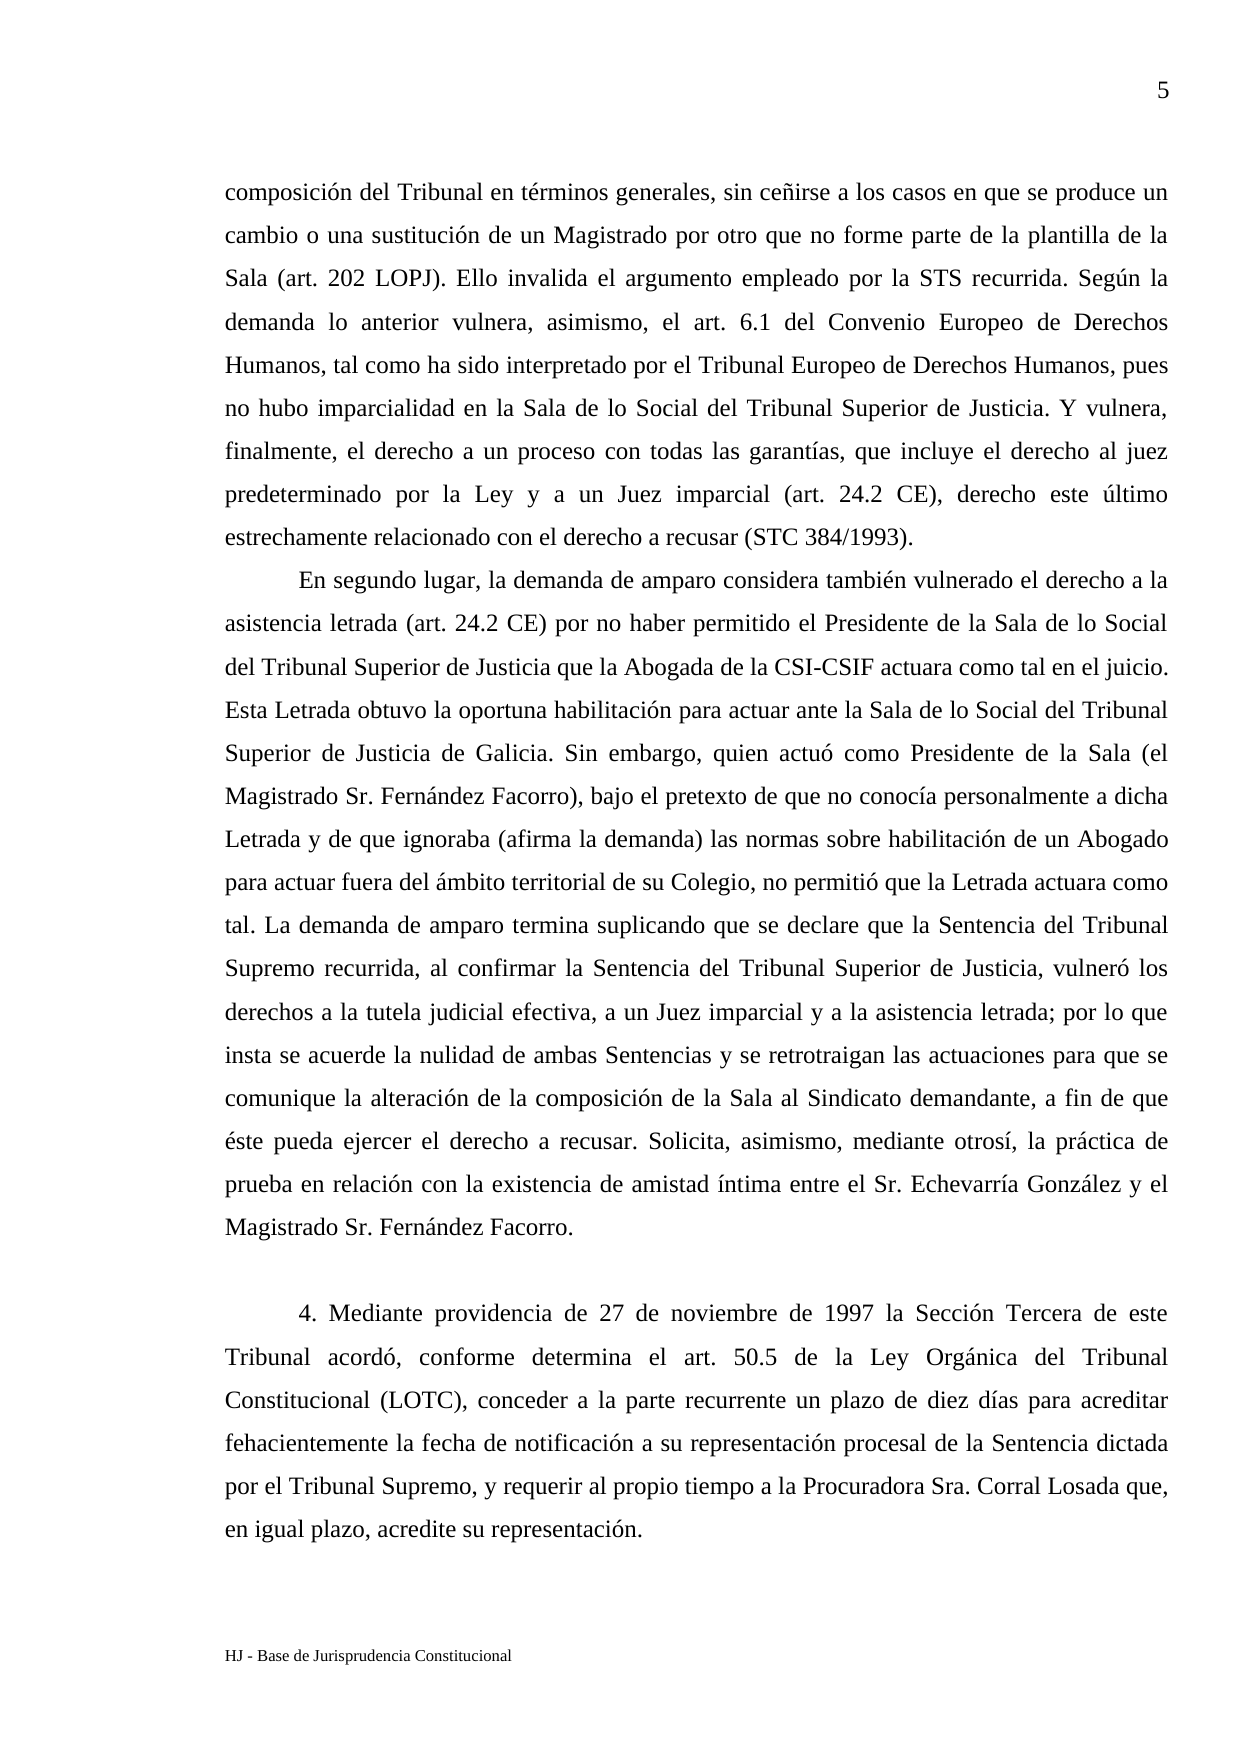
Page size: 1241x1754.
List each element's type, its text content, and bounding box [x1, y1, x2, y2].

text 4. Mediante providencia de 27 de noviembre de 1997 la Sección Tercera de este Tribunal acordó, conforme determina el art. 50.5 de la Ley Orgánica del Tribunal Constitucional (LOTC), conceder a la parte recurrente un plazo de diez días para acreditar fehacientemente la fecha de notificación a su representación procesal de la Sentencia dictada por el Tribunal Supremo, y requerir al propio tiempo a la Procuradora Sra. Corral Losada que, en igual plazo, acredite su representación. [224, 1298, 1169, 1543]
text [224, 177, 1169, 551]
text En segundo lugar, la demanda de amparo considera también vulnerado el derecho a la asistencia letrada (art. 24.2 CE) por no haber permitido el Presidente de la Sala de lo Social del Tribunal Superior de Justicia que la Abogada de la CSI-CSIF actuara como tal en el juicio. Esta Letrada obtuvo la oportuna habilitación para actuar ante la Sala de lo Social del Tribunal Superior de Justicia de Galicia. Sin embargo, quien actuó como Presidente de la Sala (el Magistrado Sr. Fernández Facorro), bajo el pretexto de que no conocía personalmente a dicha Letrada y de que ignoraba (afirma la demanda) las normas sobre habilitación de un Abogado para actuar fuera del ámbito territorial de su Colegio, no permitió que la Letrada actuara como tal. La demanda de amparo termina suplicando que se declare que la Sentencia del Tribunal Supremo recurrida, al confirmar la Sentencia del Tribunal Superior de Justicia, vulneró los derechos a la tutela judicial efectiva, a un Juez imparcial y a la asistencia letrada; por lo que insta se acuerde la nulidad de ambas Sentencias y se retrotraigan las actuaciones para que se comunique la alteración de la composición de la Sala al Sindicato demandante, a fin de que éste pueda ejercer el derecho a recusar. Solicita, asimismo, mediante otrosí, la práctica de prueba en relación con la existencia de amistad íntima entre el Sr. Echevarría González y el Magistrado Sr. Fernández Facorro. [224, 565, 1169, 1241]
